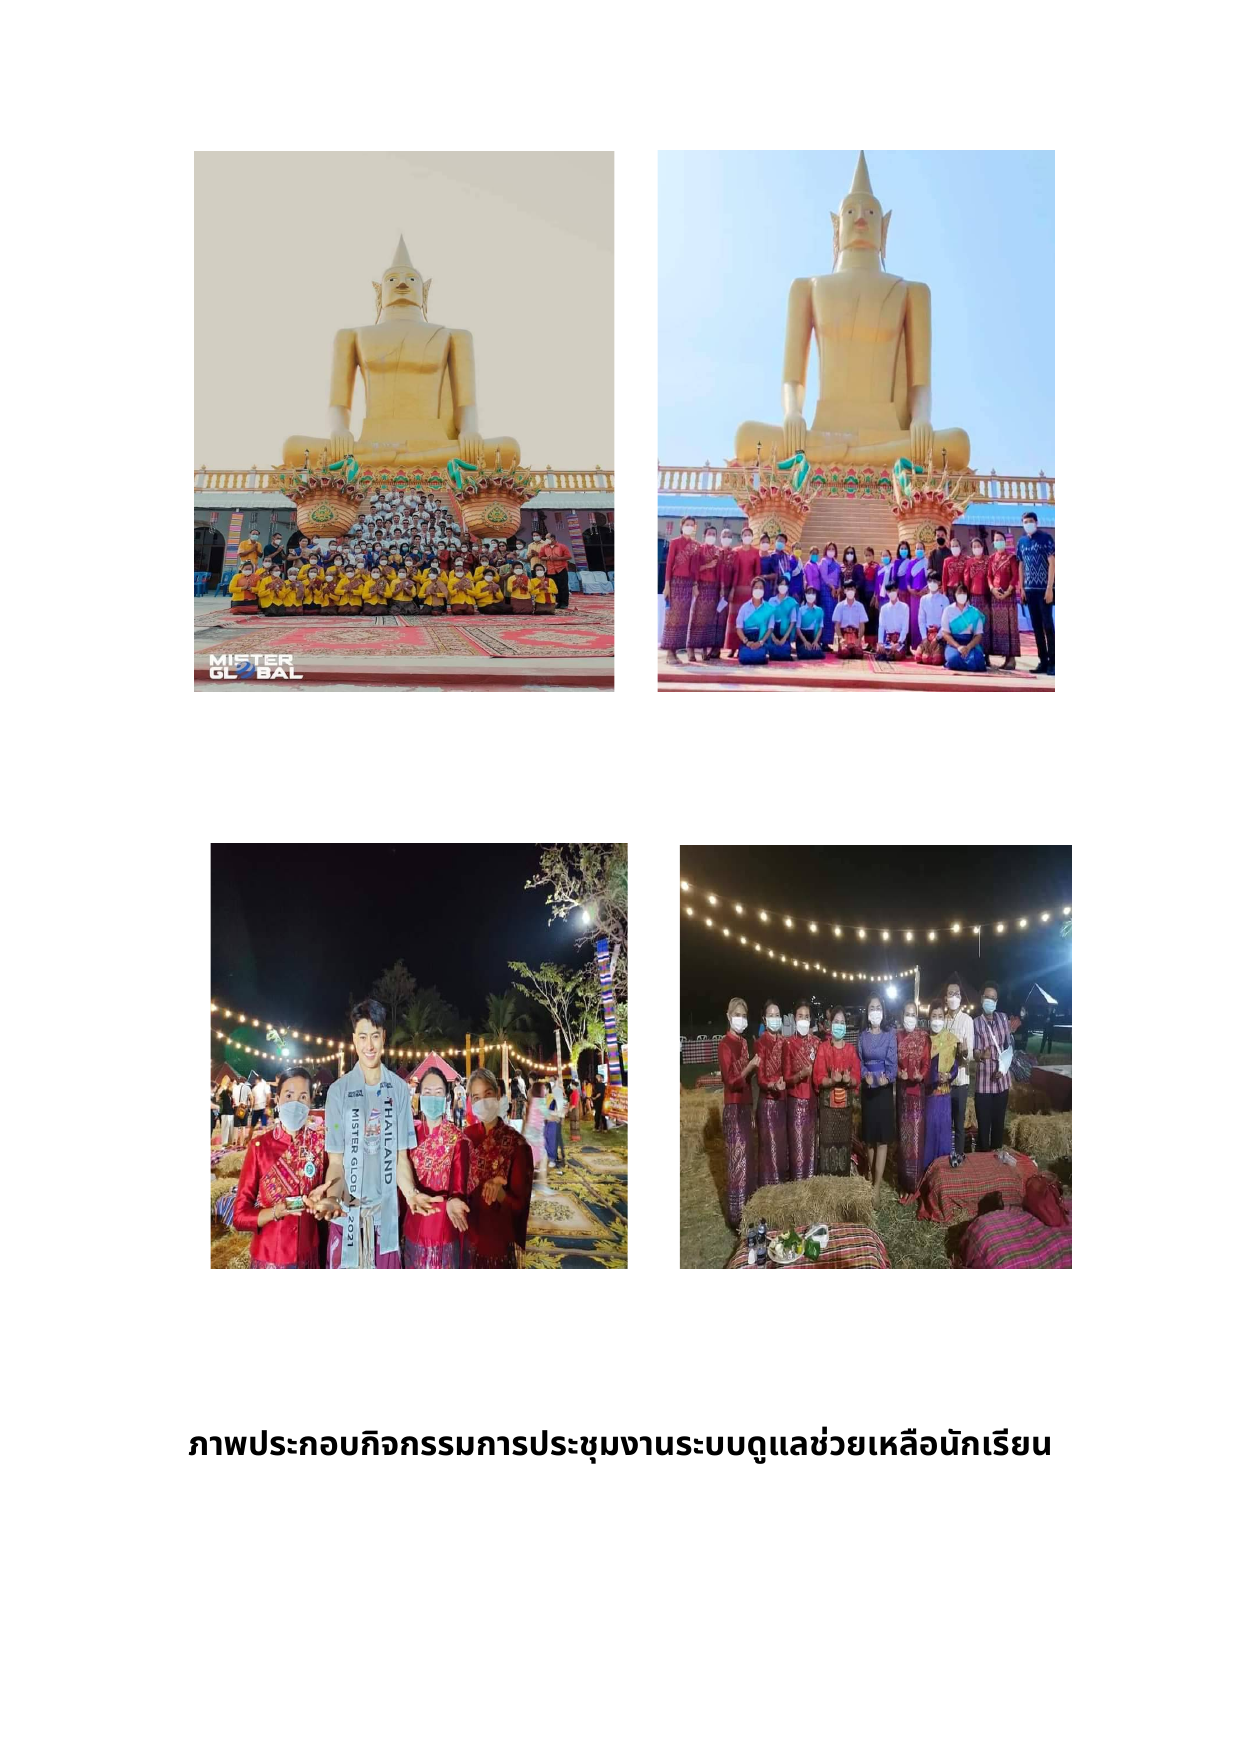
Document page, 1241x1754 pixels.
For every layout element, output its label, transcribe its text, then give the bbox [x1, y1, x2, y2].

text ภาพประกอบกิจกรรมการประชุมงานระบบดูแลช่วยเหลือนักเรียน [150, 1420, 1090, 1470]
picture [210, 843, 628, 1269]
picture [657, 150, 1055, 692]
picture [194, 151, 615, 692]
picture [679, 845, 1072, 1269]
